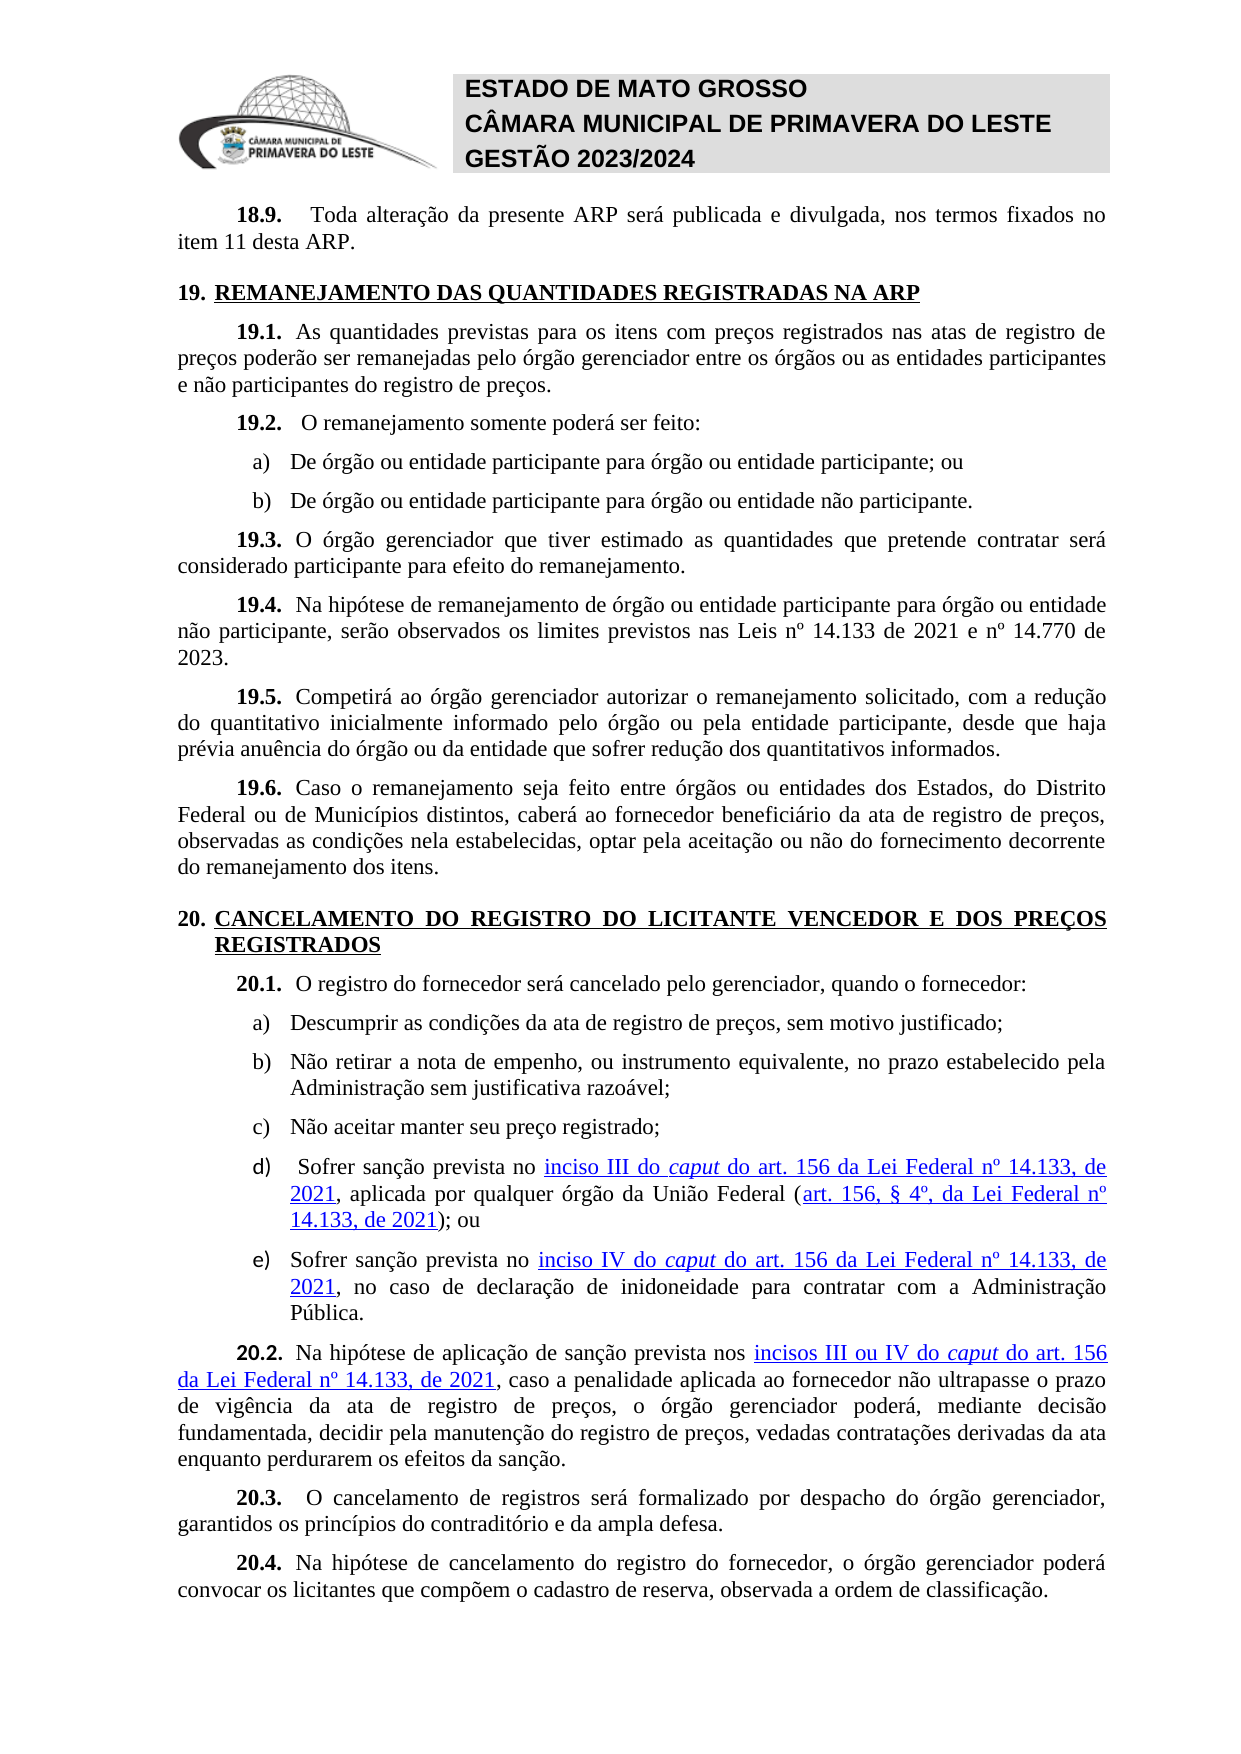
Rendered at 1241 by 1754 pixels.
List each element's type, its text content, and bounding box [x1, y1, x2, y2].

list CANCELAMENTO DO REGISTRO DO LICITANTE VENCEDOR E DOS PREÇOS REGISTRADOS [177, 905, 1107, 957]
list REMANEJAMENTO DAS QUANTIDADES REGISTRADAS NA ARP [177, 279, 1107, 305]
list O remanejamento somente poderá ser feito: [177, 409, 1107, 436]
list Toda alteração da presente ARP será publicada e divulgada, nos termos fixados no item 11 desta ARP. [177, 201, 1107, 254]
list De órgão ou entidade participante para órgão ou entidade não participante. [252, 487, 1107, 513]
list O órgão gerenciador que tiver estimado as quantidades que pretende contratar será considerado participante para efeito do remanejamento. [177, 526, 1107, 579]
list O cancelamento de registros será formalizado por despacho do órgão gerenciador, garantidos os princípios do contraditório e da ampla defesa. [177, 1484, 1107, 1537]
list O registro do fornecedor será cancelado pelo gerenciador, quando o fornecedor: [177, 970, 1107, 996]
list Na hipótese de cancelamento do registro do fornecedor, o órgão gerenciador poderá convocar os licitantes que compõem o cadastro de reserva, observada a ordem de classificação. [177, 1549, 1107, 1602]
list De órgão ou entidade participante para órgão ou entidade participante; ou [252, 448, 1107, 475]
list As quantidades previstas para os itens com preços registrados nas atas de registro de preços poderão ser remanejadas pelo órgão gerenciador entre os órgãos ou as entidades participantes e não participantes do registro de preços. [177, 318, 1107, 397]
list Não retirar a nota de empenho, ou instrumento equivalente, no prazo estabelecido pela Administração sem justificativa razoável; [252, 1048, 1107, 1100]
list Caso o remanejamento seja feito entre órgãos ou entidades dos Estados, do Distrito Federal ou de Municípios distintos, caberá ao fornecedor beneficiário da ata de registro de preços, observadas as condições nela estabelecidas, optar pela aceitação ou não do fornecimento decorrente do remanejamento dos itens. [177, 774, 1107, 880]
list Não aceitar manter seu preço registrado; [252, 1113, 1107, 1139]
list Na hipótese de aplicação de sanção prevista nos incisos III ou IV do caput do art. 156 da Lei Federal nº 14.133, de 2021, caso a penalidade aplicada ao fornecedor não ultrapasse o prazo de vigência da ata de registro de preços, o órgão gerenciador poderá, mediante decisão fundamentada, decidir pela manutenção do registro de preços, vedadas contratações derivadas da ata enquanto perdurarem os efeitos da sanção. [177, 1338, 1107, 1472]
list Competirá ao órgão gerenciador autorizar o remanejamento solicitado, com a redução do quantitativo inicialmente informado pelo órgão ou pela entidade participante, desde que haja prévia anuência do órgão ou da entidade que sofrer redução dos quantitativos informados. [177, 683, 1107, 762]
list Na hipótese de remanejamento de órgão ou entidade participante para órgão ou entidade não participante, serão observados os limites previstos nas Leis nº 14.133 de 2021 e nº 14.770 de 2023. [177, 591, 1107, 670]
list Sofrer sanção prevista no inciso IV do caput do art. 156 da Lei Federal nº 14.133, de 2021, no caso de declaração de inidoneidade para contratar com a Administração Pública. [252, 1245, 1107, 1326]
list Sofrer sanção prevista no inciso III do caput do art. 156 da Lei Federal nº 14.133, de 2021, aplicada por qualquer órgão da União Federal (art. 156, § 4º, da Lei Federal nº 14.133, de 2021); ou [252, 1152, 1107, 1232]
picture [177, 73, 442, 172]
list Descumprir as condições da ata de registro de preços, sem motivo justificado; [252, 1009, 1107, 1035]
